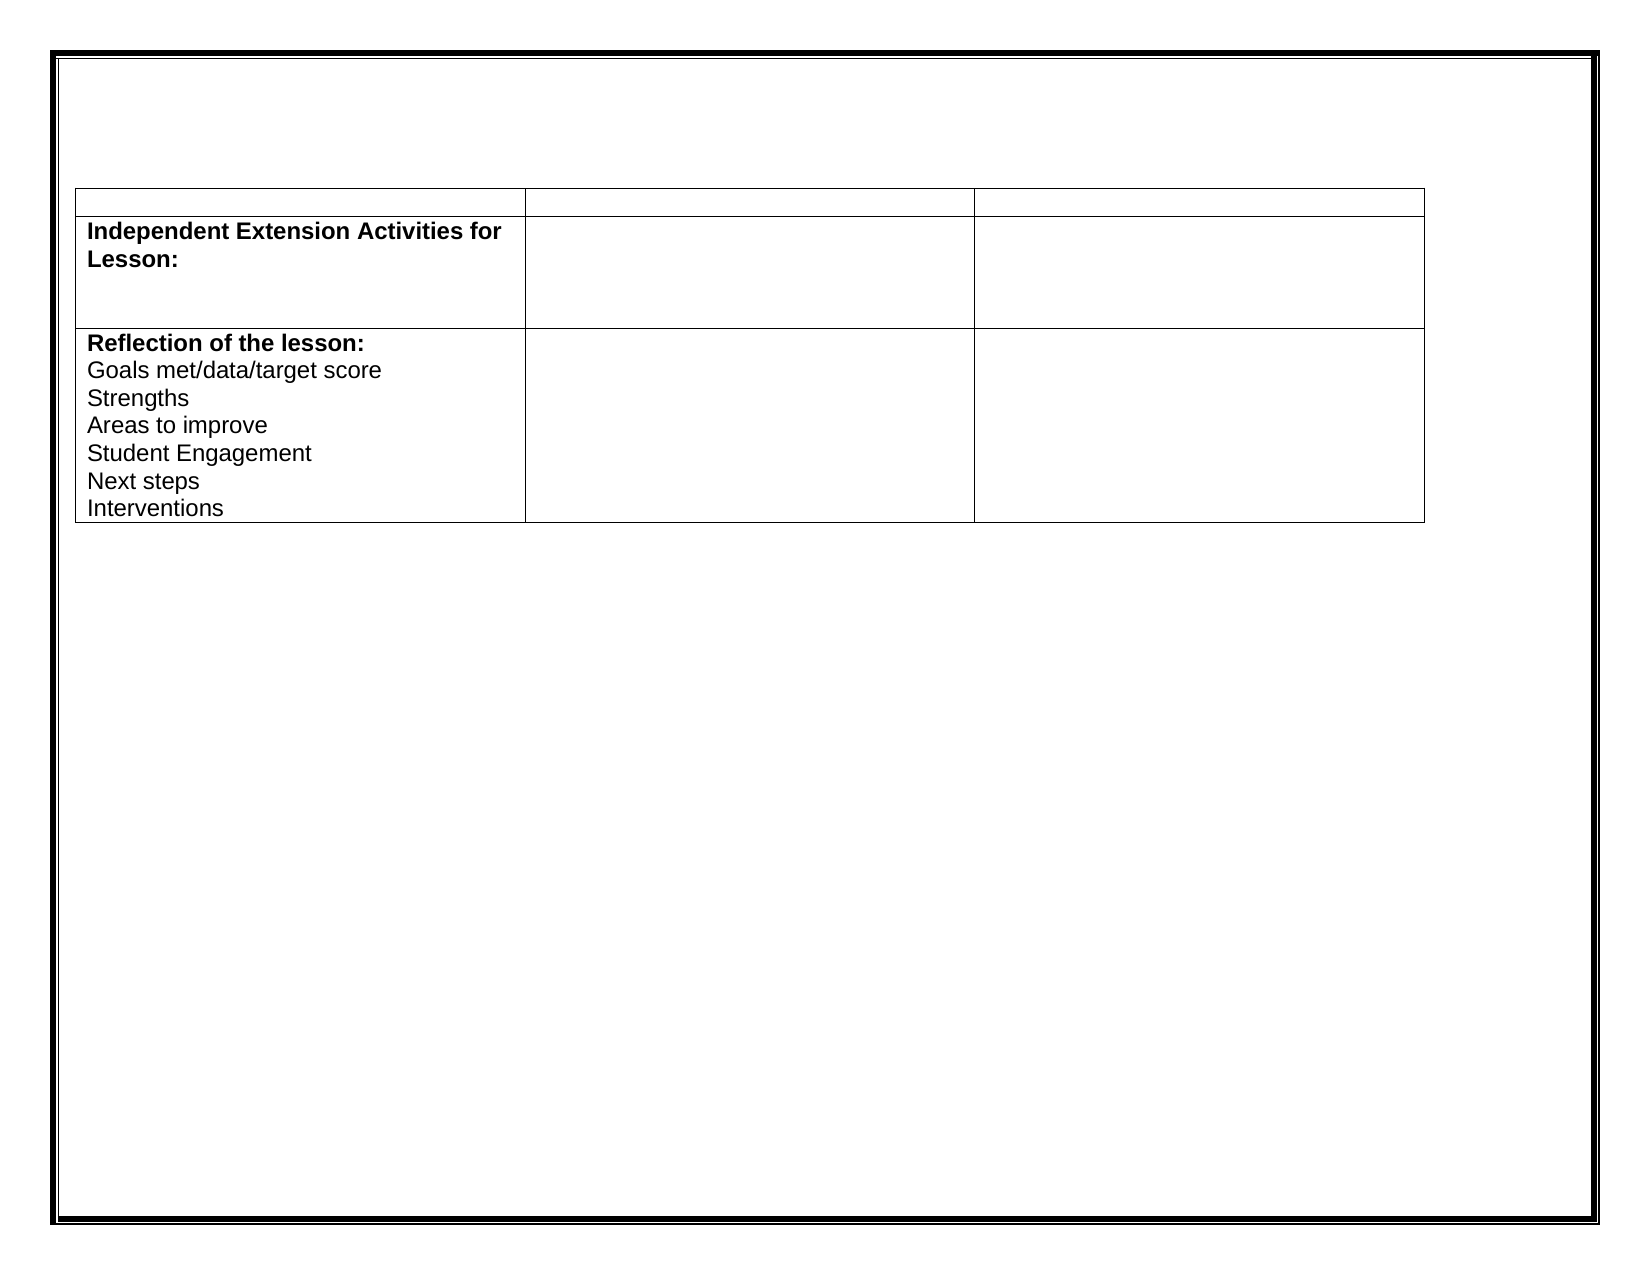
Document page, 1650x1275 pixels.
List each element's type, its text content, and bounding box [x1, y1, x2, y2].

table_cell Independent Extension Activities for Lesson: [76, 217, 525, 328]
table_cell [975, 217, 1424, 328]
table_cell [526, 189, 974, 216]
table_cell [76, 189, 525, 216]
table_cell [975, 189, 1424, 216]
table_cell [526, 329, 974, 522]
table_cell [975, 329, 1424, 522]
table_cell Reflection of the lesson: Goals met/data/target score Strengths Areas to improve Student Engagement Next steps Interventions [76, 329, 525, 522]
table_cell [526, 217, 974, 328]
